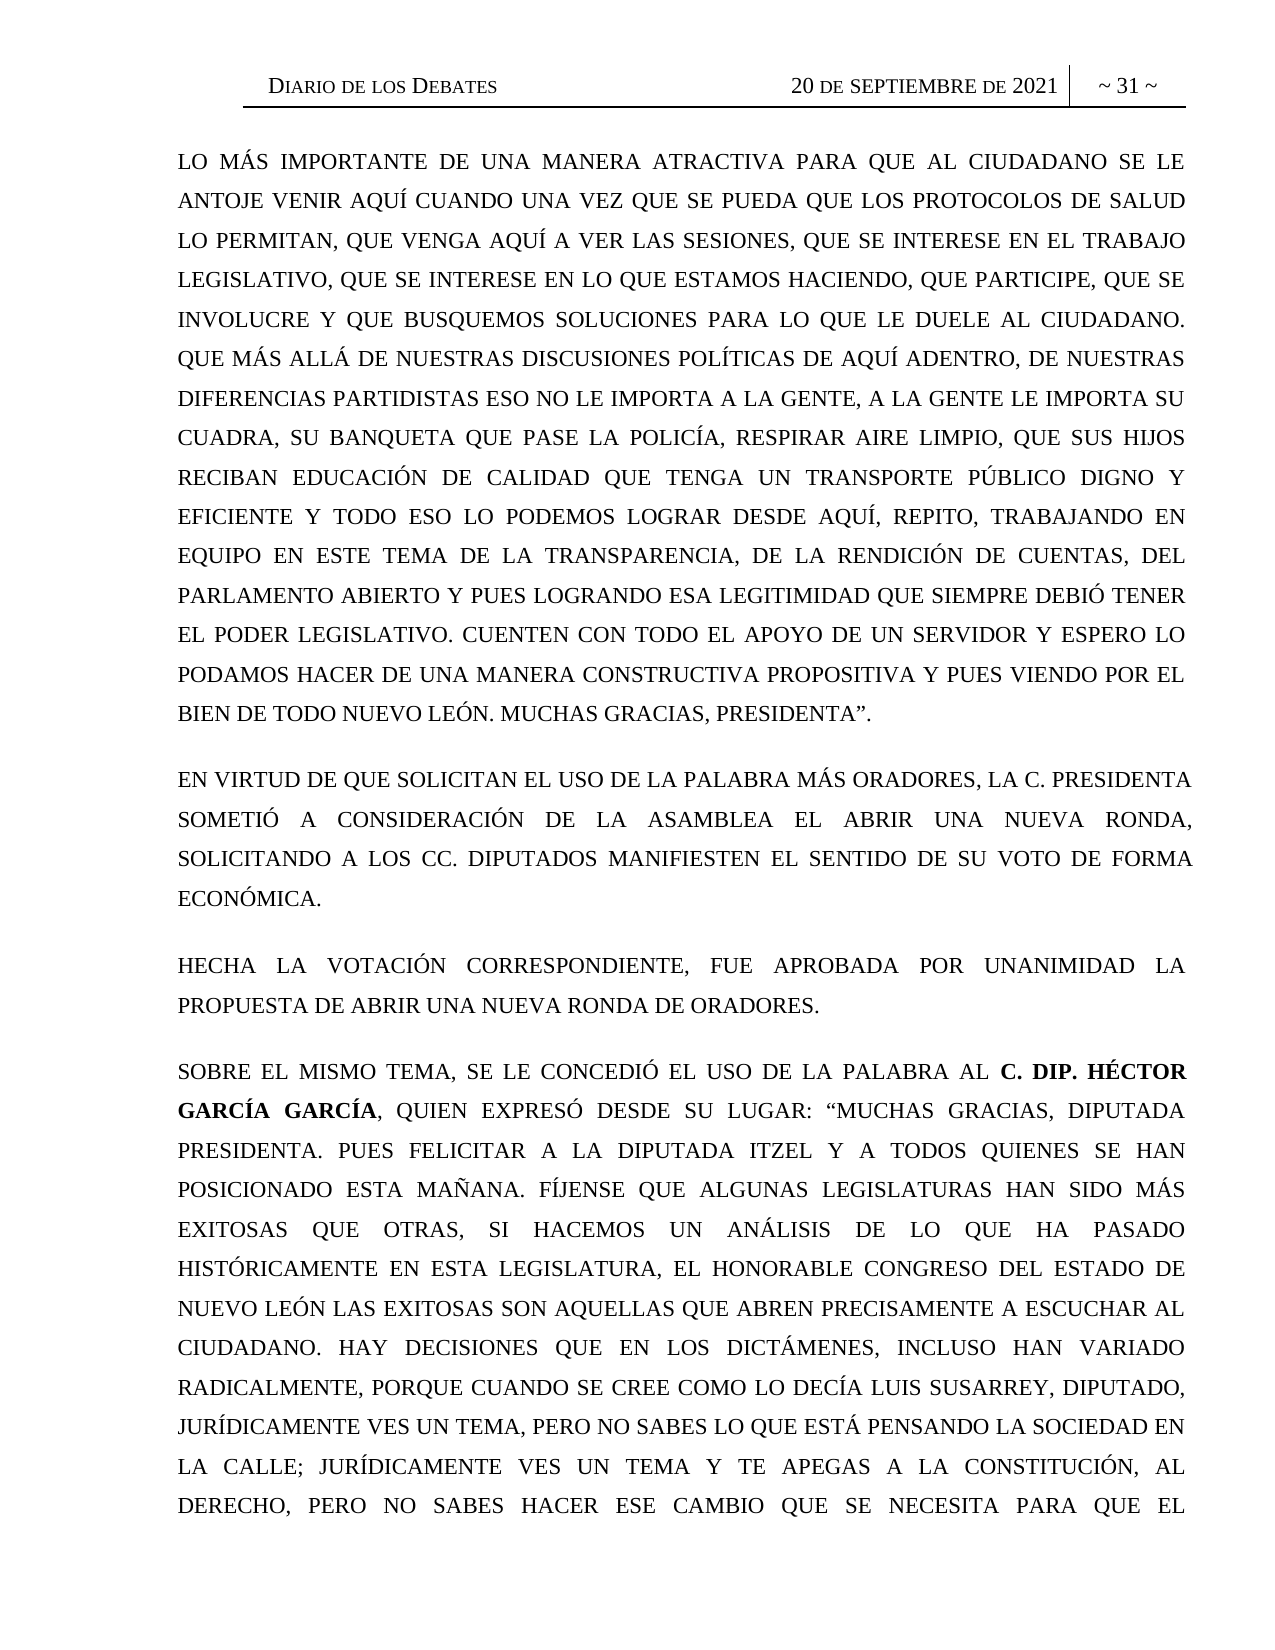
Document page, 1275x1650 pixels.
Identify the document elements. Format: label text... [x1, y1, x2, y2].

text HECHA LA VOTACIÓN CORRESPONDIENTE, FUE APROBADA POR UNANIMIDAD LA PROPUESTA DE ABRIR UNA NUEVA RONDA DE ORADORES. [177, 953, 1186, 1018]
text EN VIRTUD DE QUE SOLICITAN EL USO DE LA PALABRA MÁS ORADORES, LA C. PRESIDENTA SOMETIÓ A CONSIDERACIÓN DE LA ASAMBLEA EL ABRIR UNA NUEVA RONDA, SOLICITANDO A LOS CC. DIPUTADOS MANIFIESTEN EL SENTIDO DE SU VOTO DE FORMA ECONÓMICA. [177, 766, 1194, 911]
